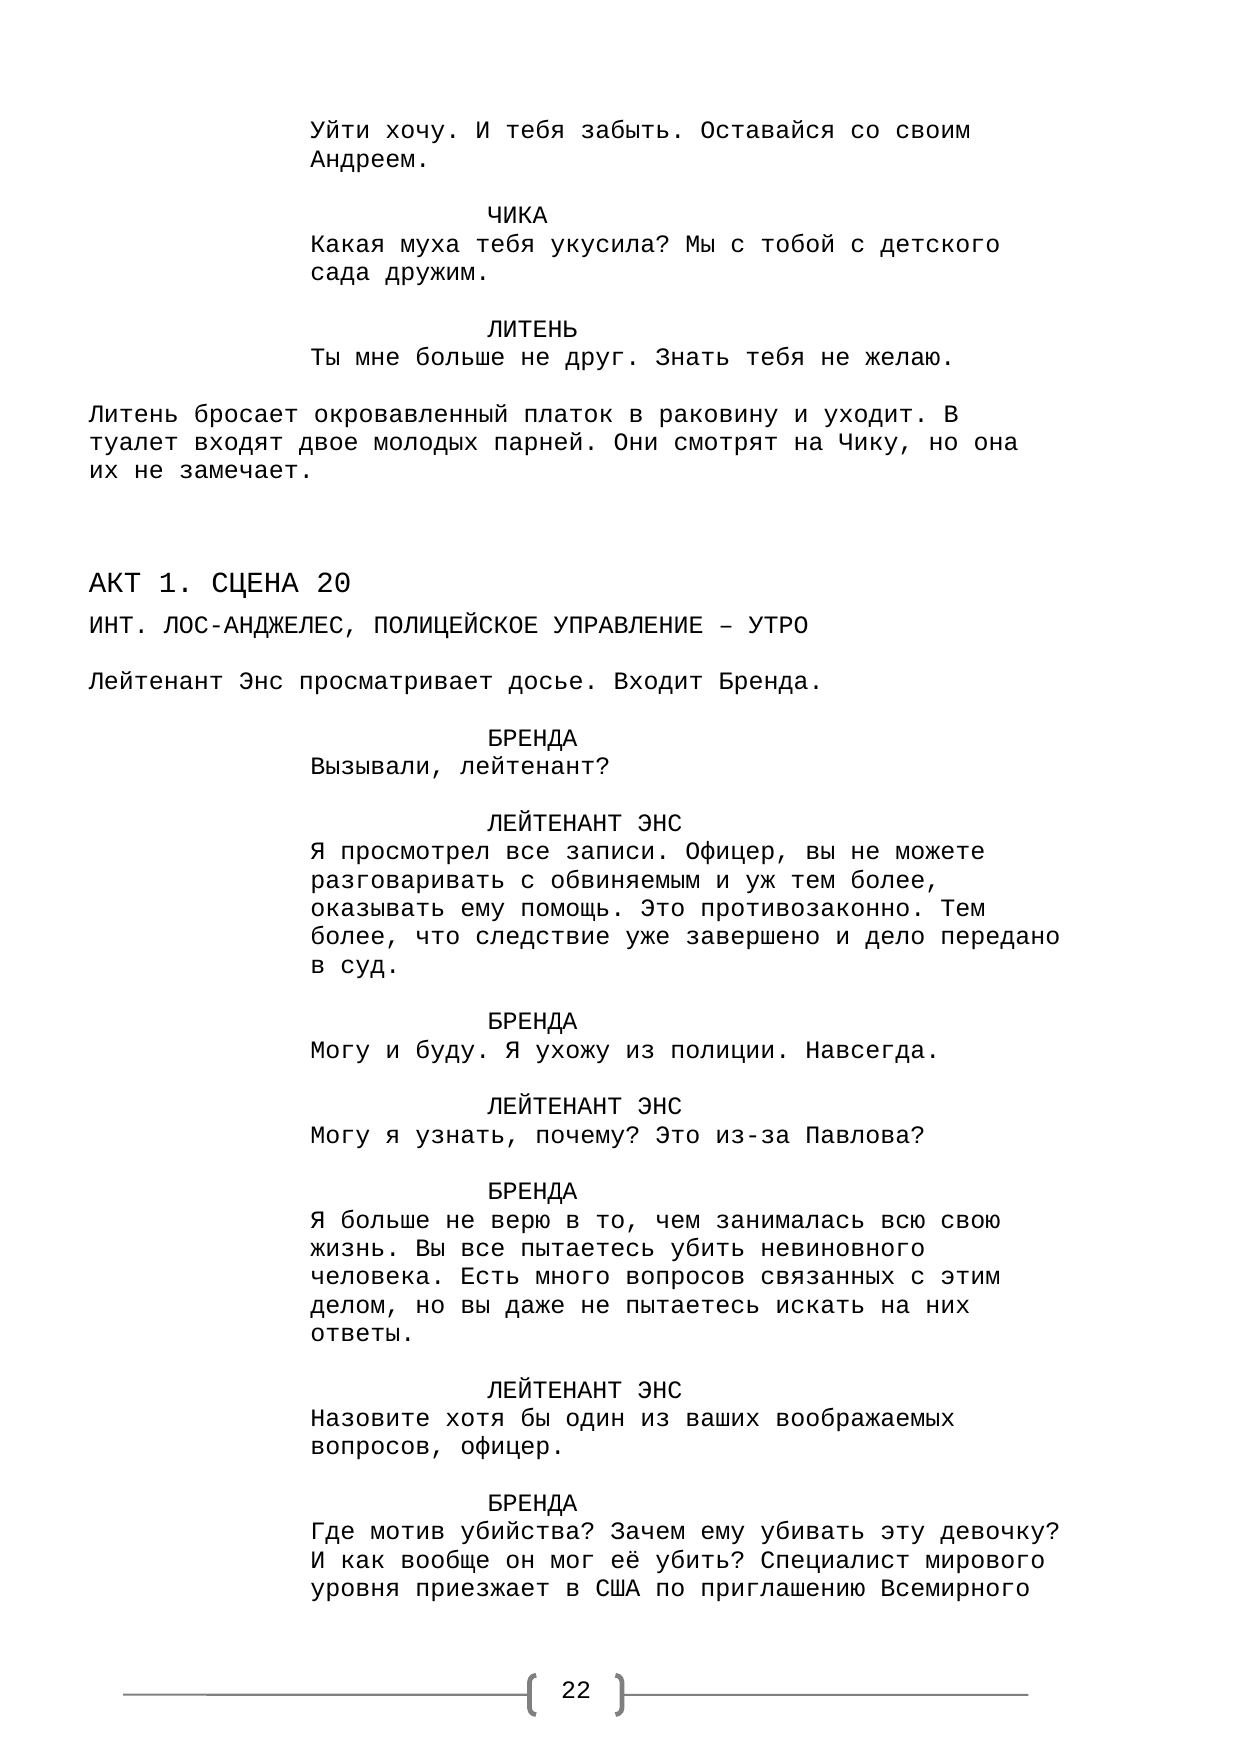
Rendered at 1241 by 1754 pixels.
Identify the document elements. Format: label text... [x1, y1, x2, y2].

text Лейтенант Энс просматривает досье. Входит Бренда. [88, 669, 1063, 697]
text Вызывали, лейтенант? [310, 754, 1063, 782]
text ЛЕЙТЕНАНТ ЭНС [487, 811, 1063, 839]
text Уйти хочу. И тебя забыть. Оставайся со своим Андреем. [310, 118, 1063, 175]
text БРЕНДА [487, 1009, 1063, 1037]
text БРЕНДА [487, 1491, 1063, 1519]
text Ты мне больше не друг. Знать тебя не желаю. [310, 345, 1063, 373]
text ЛЕЙТЕНАНТ ЭНС [487, 1377, 1063, 1406]
text Назовите хотя бы один из ваших воображаемых вопросов, офицер. [310, 1406, 1063, 1462]
text Я просмотрел все записи. Офицер, вы не можете разговаривать с обвиняемым и уж тем более, оказывать ему помощь. Это противозаконно. Тем более, что следствие уже завершено и дело передано в суд. [310, 839, 1063, 981]
text БРЕНДА [487, 726, 1063, 754]
text ЛЕЙТЕНАНТ ЭНС [487, 1094, 1063, 1122]
text ИНТ. ЛОС-АНДЖЕЛЕС, ПОЛИЦЕЙСКОЕ УПРАВЛЕНИЕ – УТРО [88, 612, 1063, 641]
text БРЕНДА [487, 1179, 1063, 1207]
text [310, 1519, 1063, 1604]
text Какая муха тебя укусила? Мы с тобой с детского сада дружим. [310, 231, 1063, 288]
text ЛИТЕНЬ [487, 316, 1063, 345]
subtitle АКТ 1. СЦЕНА 20 [88, 568, 1063, 601]
text Литень бросает окровавленный платок в раковину и уходит. В туалет входят двое молодых парней. Они смотрят на Чику, но она их не замечает. [88, 401, 1063, 486]
text Могу и буду. Я ухожу из полиции. Навсегда. [310, 1037, 1063, 1066]
text Могу я узнать, почему? Это из-за Павлова? [310, 1122, 1063, 1151]
text Я больше не верю в то, чем занималась всю свою жизнь. Вы все пытаетесь убить невиновного человека. Есть много вопросов связанных с этим делом, но вы даже не пытаетесь искать на них ответы. [310, 1207, 1063, 1349]
text ЧИКА [487, 203, 1063, 231]
